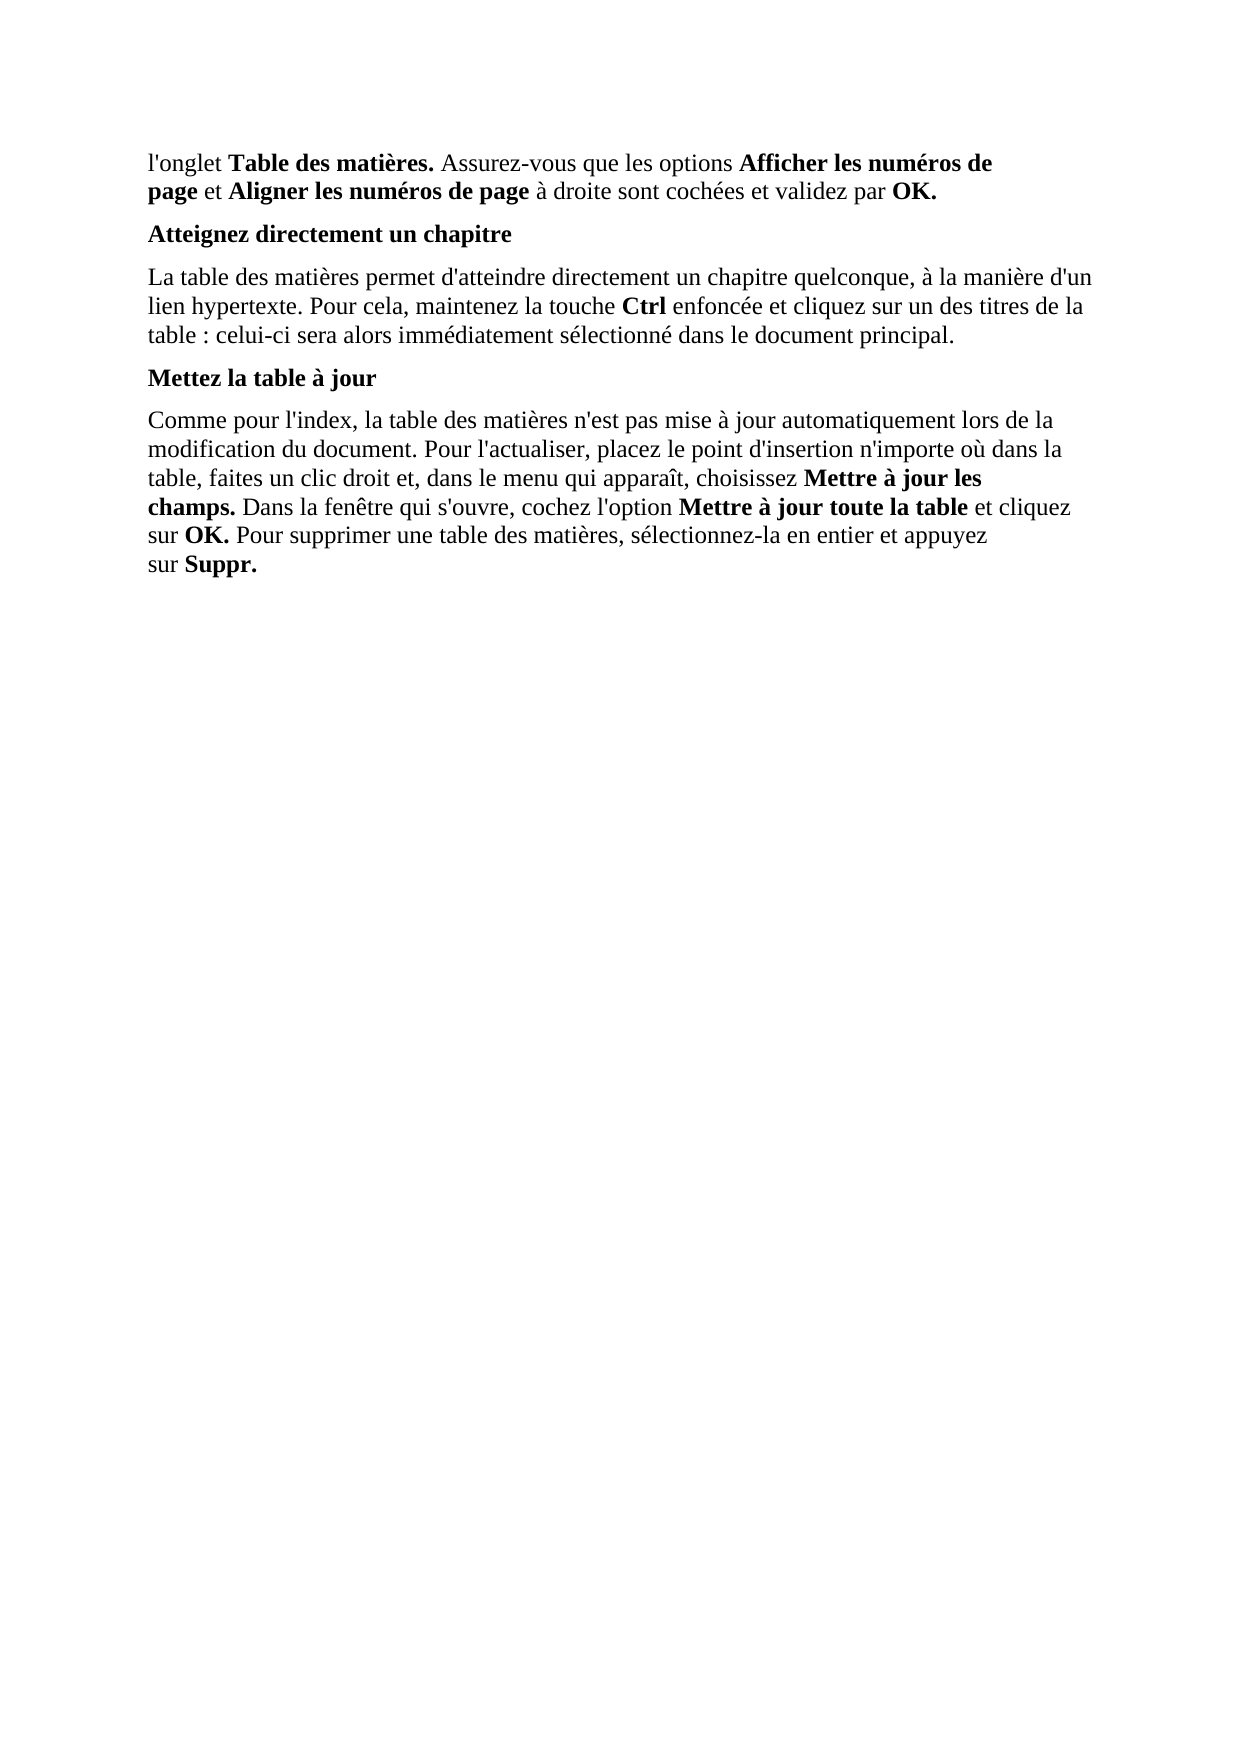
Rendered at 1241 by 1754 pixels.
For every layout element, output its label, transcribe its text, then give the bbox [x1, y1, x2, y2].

text Comme pour l'index, la table des matières n'est pas mise à jour automatiquement lors de la modification du document. Pour l'actualiser, placez le point d'insertion n'importe où dans la table, faites un clic droit et, dans le menu qui apparaît, choisissez Mettre à jour les champs. Dans la fenêtre qui s'ouvre, cochez l'option Mettre à jour toute la table et cliquez sur OK. Pour supprimer une table des matières, sélectionnez-la en entier et appuyez sur Suppr. [148, 406, 1093, 578]
text Mettez la table à jour [148, 363, 1093, 391]
text La table des matières permet d'atteindre directement un chapitre quelconque, à la manière d'un lien hypertexte. Pour cela, maintenez la touche Ctrl enfoncée et cliquez sur un des titres de la table : celui-ci sera alors immédiatement sélectionné dans le document principal. [148, 262, 1093, 348]
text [148, 148, 1093, 205]
text Atteignez directement un chapitre [148, 219, 1093, 248]
